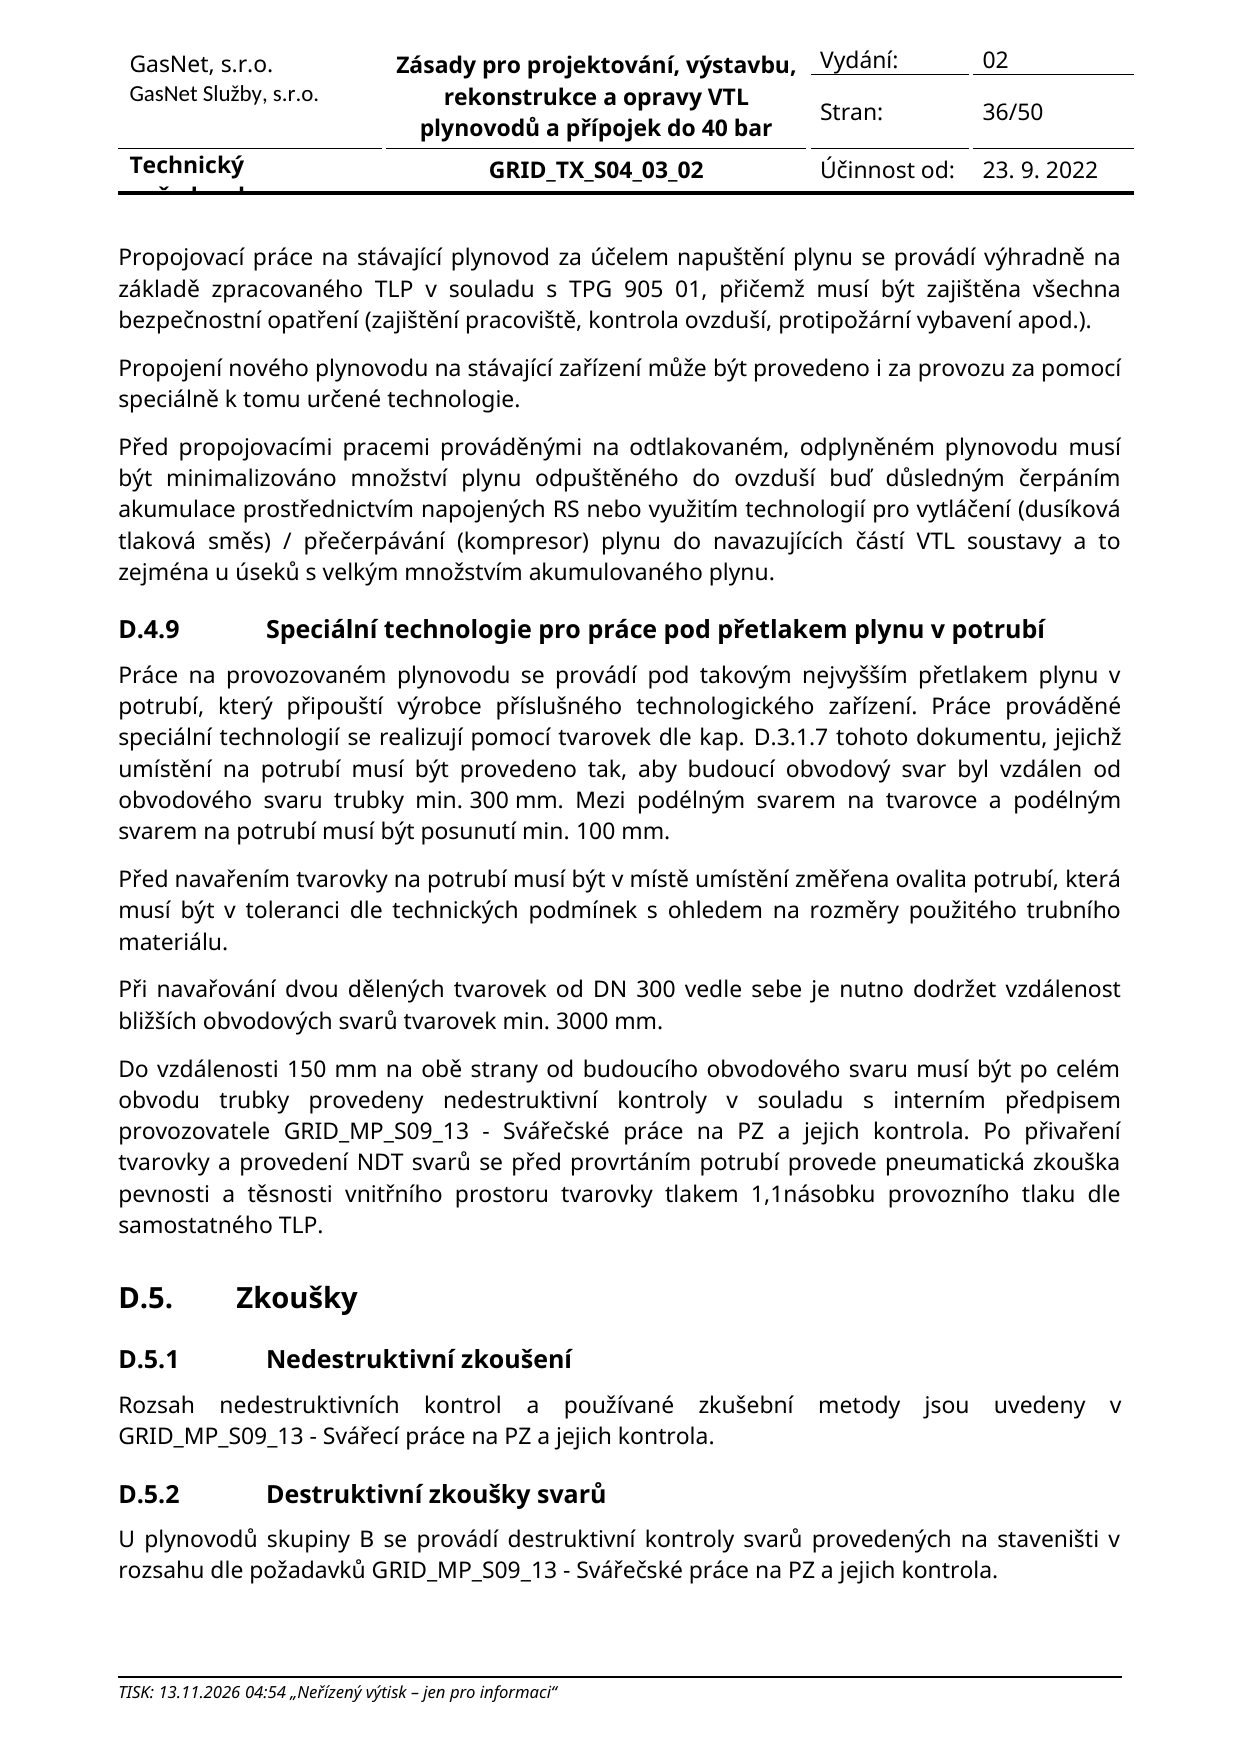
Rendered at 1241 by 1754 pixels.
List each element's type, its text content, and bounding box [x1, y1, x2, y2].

text Rozsah nedestruktivních kontrol a používané zkušební metody jsou uvedeny v GRID_MP_S09_13 - Svářecí práce na PZ a jejich kontrola. [118, 1389, 1122, 1451]
text Propojení nového plynovodu na stávající zařízení může být provedeno i za provozu za pomocí speciálně k tomu určené technologie. [118, 352, 1122, 414]
text Před propojovacími pracemi prováděnými na odtlakovaném, odplyněném plynovodu musí být minimalizováno množství plynu odpuštěného do ovzduší buď důsledným čerpáním akumulace prostřednictvím napojených RS nebo využitím technologií pro vytláčení (dusíková tlaková směs) / přečerpávání (kompresor) plynu do navazujících částí VTL soustavy a to zejména u úseků s velkým množstvím akumulovaného plynu. [118, 431, 1122, 587]
text Nedestruktivní zkoušení [118, 1342, 1122, 1376]
text U plynovodů skupiny B se provádí destruktivní kontroly svarů provedených na staveništi v rozsahu dle požadavků GRID_MP_S09_13 - Svářečské práce na PZ a jejich kontrola. [118, 1523, 1122, 1585]
text Před navařením tvarovky na potrubí musí být v místě umístění změřena ovalita potrubí, která musí být v toleranci dle technických podmínek s ohledem na rozměry použitého trubního materiálu. [118, 863, 1122, 957]
text Při navařování dvou dělených tvarovek od DN 300 vedle sebe je nutno dodržet vzdálenost bližších obvodových svarů tvarovek min. 3000 mm. [118, 973, 1122, 1036]
text Destruktivní zkoušky svarů [118, 1476, 1122, 1510]
text Propojovací práce na stávající plynovod za účelem napuštění plynu se provádí výhradně na základě zpracovaného TLP v souladu s TPG 905 01, přičemž musí být zajištěna všechna bezpečnostní opatření (zajištění pracoviště, kontrola ovzduší, protipožární vybavení apod.). [118, 241, 1122, 335]
text Zkoušky [118, 1277, 1122, 1317]
text Speciální technologie pro práce pod přetlakem plynu v potrubí [118, 612, 1122, 646]
text Práce na provozovaném plynovodu se provádí pod takovým nejvyšším přetlakem plynu v potrubí, který připouští výrobce příslušného technologického zařízení. Práce prováděné speciální technologií se realizují pomocí tvarovek dle kap. D.3.1.7 tohoto dokumentu, jejichž umístění na potrubí musí být provedeno tak, aby budoucí obvodový svar byl vzdálen od obvodového svaru trubky min. 300 mm. Mezi podélným svarem na tvarovce a podélným svarem na potrubí musí být posunutí min. 100 mm. [118, 659, 1122, 846]
text Do vzdálenosti 150 mm na obě strany od budoucího obvodového svaru musí být po celém obvodu trubky provedeny nedestruktivní kontroly v souladu s interním předpisem provozovatele GRID_MP_S09_13 - Svářečské práce na PZ a jejich kontrola. Po přivaření tvarovky a provedení NDT svarů se před provrtáním potrubí provede pneumatická zkouška pevnosti a těsnosti vnitřního prostoru tvarovky tlakem 1,1násobku provozního tlaku dle samostatného TLP. [118, 1052, 1122, 1240]
